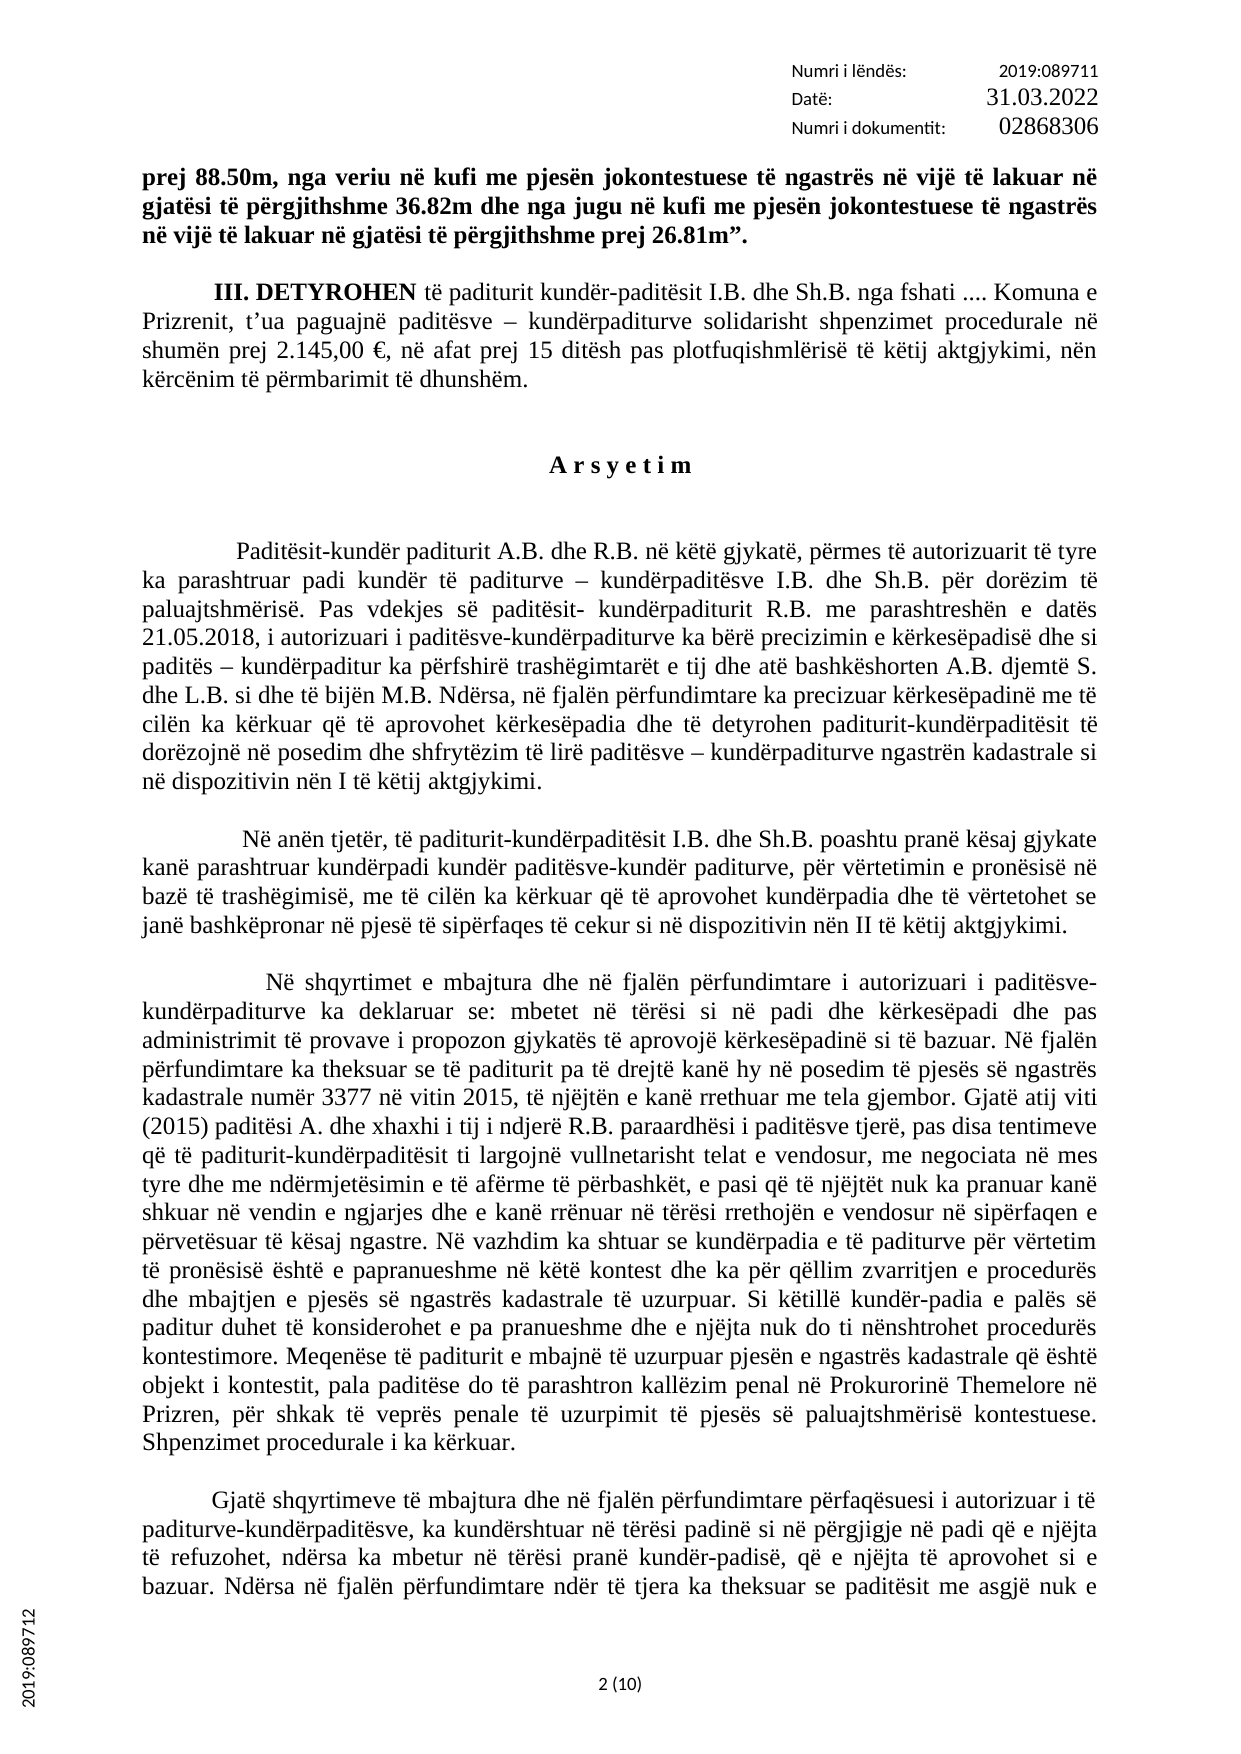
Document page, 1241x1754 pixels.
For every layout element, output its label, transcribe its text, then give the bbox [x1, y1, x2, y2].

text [142, 162, 1098, 249]
text III. DETYROHEN të paditurit kundër-paditësit I.B. dhe Sh.B. nga fshati .... Komuna e Prizrenit, t’ua paguajnë paditësve – kundërpaditurve solidarisht shpenzimet procedurale në shumën prej 2.145,00 €, në afat prej 15 ditësh pas plotfuqishmlërisë të këtij aktgjykimi, nën kërcënim të përmbarimit të dhunshëm. [142, 277, 1098, 392]
text Në anën tjetër, të paditurit-kundërpaditësit I.B. dhe Sh.B. poashtu pranë kësaj gjykate kanë parashtruar kundërpadi kundër paditësve-kundër paditurve, për vërtetimin e pronësisë në bazë të trashëgimisë, me të cilën ka kërkuar që të aprovohet kundërpadia dhe të vërtetohet se janë bashkëpronar në pjesë të sipërfaqes të cekur si në dispozitivin nën II të këtij aktgjykimi. [142, 824, 1098, 939]
text Në shqyrtimet e mbajtura dhe në fjalën përfundimtare i autorizuari i paditësve-kundërpaditurve ka deklaruar se: mbetet në tërësi si në padi dhe kërkesëpadi dhe pas administrimit të provave i propozon gjykatës të aprovojë kërkesëpadinë si të bazuar. Në fjalën përfundimtare ka theksuar se të paditurit pa të drejtë kanë hy në posedim të pjesës së ngastrës kadastrale numër 3377 në vitin 2015, të njëjtën e kanë rrethuar me tela gjembor. Gjatë atij viti (2015) paditësi A. dhe xhaxhi i tij i ndjerë R.B. paraardhësi i paditësve tjerë, pas disa tentimeve që të paditurit-kundërpaditësit ti largojnë vullnetarisht telat e vendosur, me negociata në mes tyre dhe me ndërmjetësimin e të afërme të përbashkët, e pasi që të njëjtët nuk ka pranuar kanë shkuar në vendin e ngjarjes dhe e kanë rrënuar në tërësi rrethojën e vendosur në sipërfaqen e përvetësuar të kësaj ngastre. Në vazhdim ka shtuar se kundërpadia e të paditurve për vërtetim të pronësisë është e papranueshme në këtë kontest dhe ka për qëllim zvarritjen e procedurës dhe mbajtjen e pjesës së ngastrës kadastrale të uzurpuar. Si këtillë kundër-padia e palës së paditur duhet të konsiderohet e pa pranueshme dhe e njëjta nuk do ti nënshtrohet procedurës kontestimore. Meqenëse të paditurit e mbajnë të uzurpuar pjesën e ngastrës kadastrale që është objekt i kontestit, pala paditëse do të parashtron kallëzim penal në Prokurorinë Themelore në Prizren, për shkak të veprës penale të uzurpimit të pjesës së paluajtshmërisë kontestuese. Shpenzimet procedurale i ka kërkuar. [142, 967, 1098, 1456]
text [142, 1485, 1098, 1600]
text Paditësit-kundër paditurit A.B. dhe R.B. në këtë gjykatë, përmes të autorizuarit të tyre ka parashtruar padi kundër të paditurve – kundërpaditësve I.B. dhe Sh.B. për dorëzim të paluajtshmërisë. Pas vdekjes së paditësit- kundërpaditurit R.B. me parashtreshën e datës 21.05.2018, i autorizuari i paditësve-kundërpaditurve ka bërë precizimin e kërkesëpadisë dhe si paditës – kundërpaditur ka përfshirë trashëgimtarët e tij dhe atë bashkëshorten A.B. djemtë S. dhe L.B. si dhe të bijën M.B. Ndërsa, në fjalën përfundimtare ka precizuar kërkesëpadinë me të cilën ka kërkuar që të aprovohet kërkesëpadia dhe të detyrohen paditurit-kundërpaditësit të dorëzojnë në posedim dhe shfrytëzim të lirë paditësve – kundërpaditurve ngastrën kadastrale si në dispozitivin nën I të këtij aktgjykimi. [142, 536, 1098, 795]
text A r s y e t i m [142, 450, 1098, 479]
